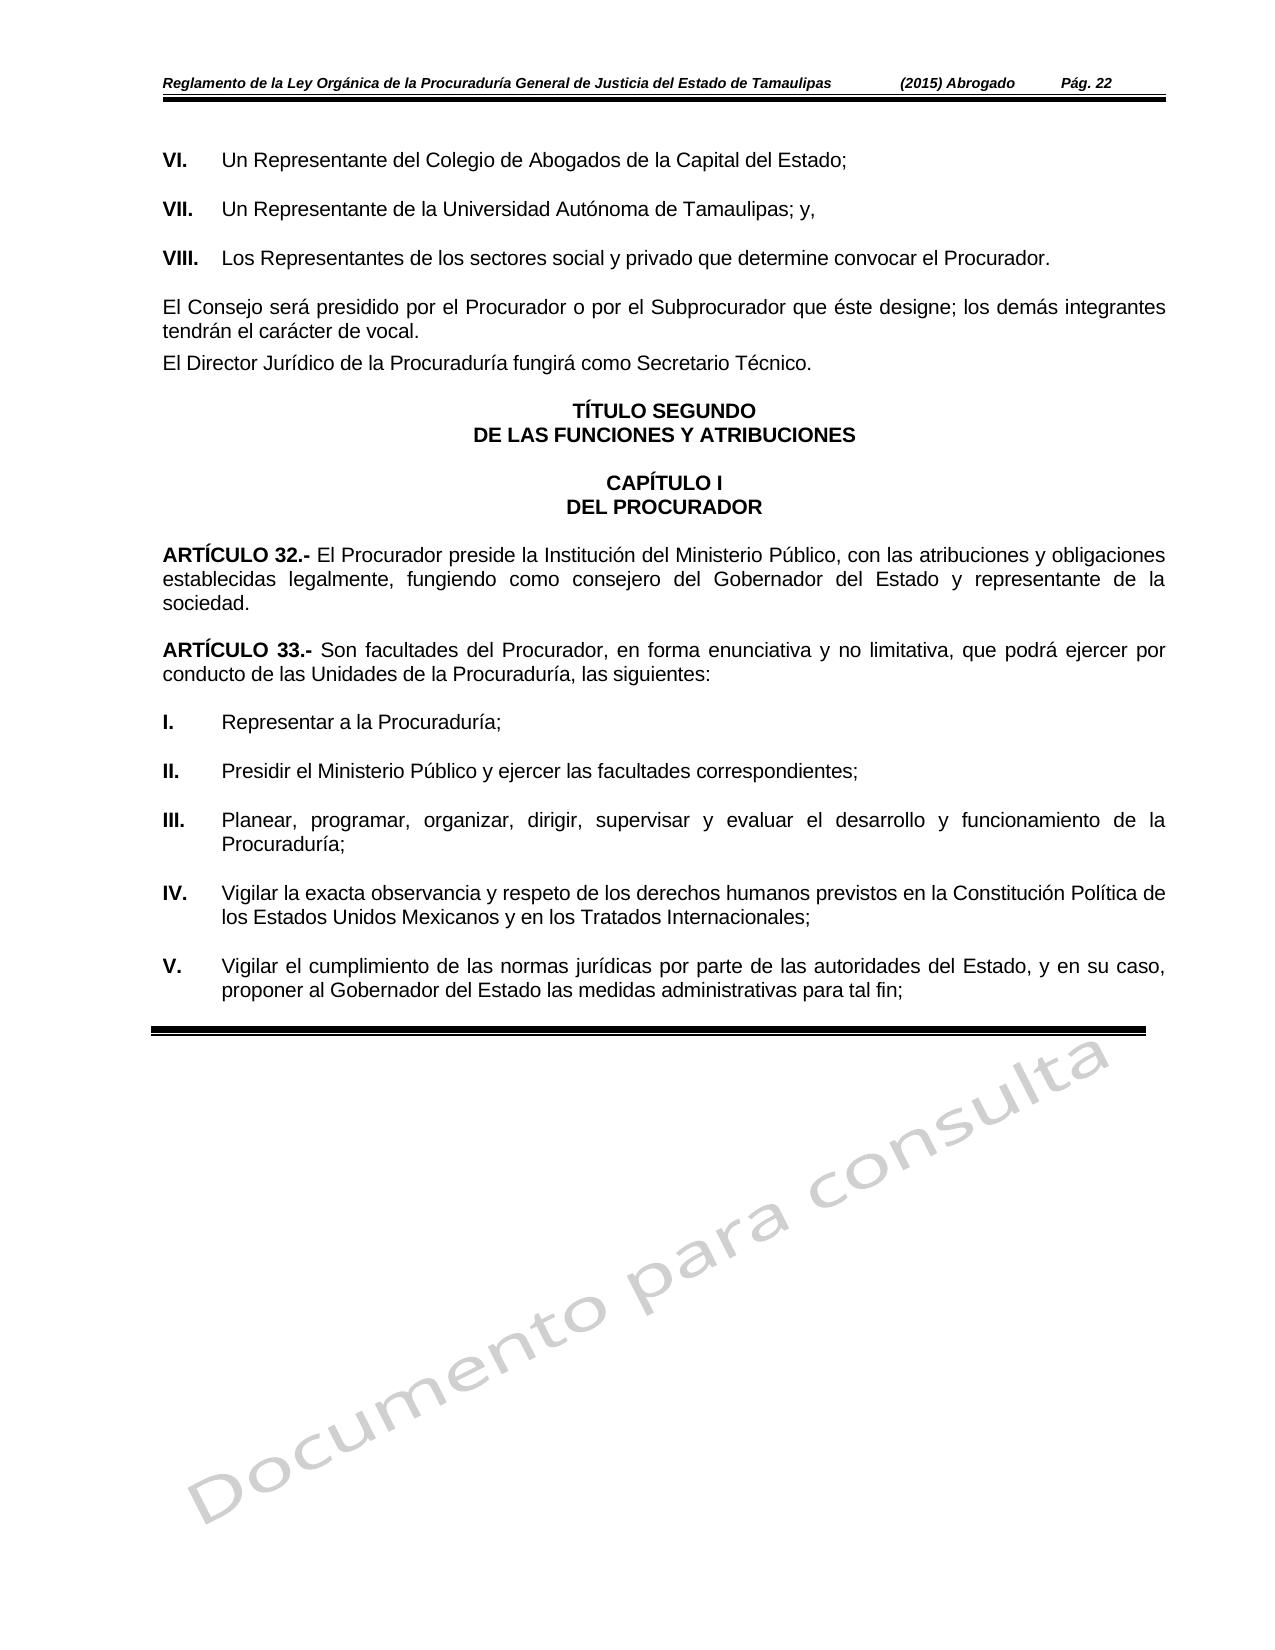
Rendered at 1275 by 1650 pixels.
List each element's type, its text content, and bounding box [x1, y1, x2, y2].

list Presidir el Ministerio Público y ejercer las facultades correspondientes; [162, 759, 1166, 783]
list Representar a la Procuraduría; [162, 710, 1166, 734]
text DE LAS FUNCIONES Y ATRIBUCIONES [162, 423, 1166, 447]
text DEL PROCURADOR [162, 494, 1166, 518]
text CAPÍTULO I [162, 471, 1166, 494]
text ARTÍCULO 33.- Son facultades del Procurador, en forma enunciativa y no limitativa, que podrá ejercer por conducto de las Unidades de la Procuraduría, las siguientes: [162, 638, 1166, 686]
text El Consejo será presidido por el Procurador o por el Subprocurador que éste designe; los demás integrantes tendrán el carácter de vocal. [162, 294, 1166, 342]
list Un Representante de la Universidad Autónoma de Tamaulipas; y, [162, 197, 1166, 221]
list Planear, programar, organizar, dirigir, supervisar y evaluar el desarrollo y funcionamiento de la Procuraduría; [162, 808, 1166, 856]
list Un Representante del Colegio de Abogados de la Capital del Estado; [162, 148, 1166, 172]
list Los Representantes de los sectores social y privado que determine convocar el Procurador. [162, 246, 1166, 269]
text ARTÍCULO 32.- El Procurador preside la Institución del Ministerio Público, con las atribuciones y obligaciones establecidas legalmente, fungiendo como consejero del Gobernador del Estado y representante de la sociedad. [162, 542, 1166, 614]
list Vigilar el cumplimiento de las normas jurídicas por parte de las autoridades del Estado, y en su caso, proponer al Gobernador del Estado las medidas administrativas para tal fin; [162, 954, 1166, 1002]
list Vigilar la exacta observancia y respeto de los derechos humanos previstos en la Constitución Política de los Estados Unidos Mexicanos y en los Tratados Internacionales; [162, 881, 1166, 929]
text TÍTULO SEGUNDO [162, 399, 1166, 423]
text El Director Jurídico de la Procuraduría fungirá como Secretario Técnico. [162, 351, 1166, 375]
